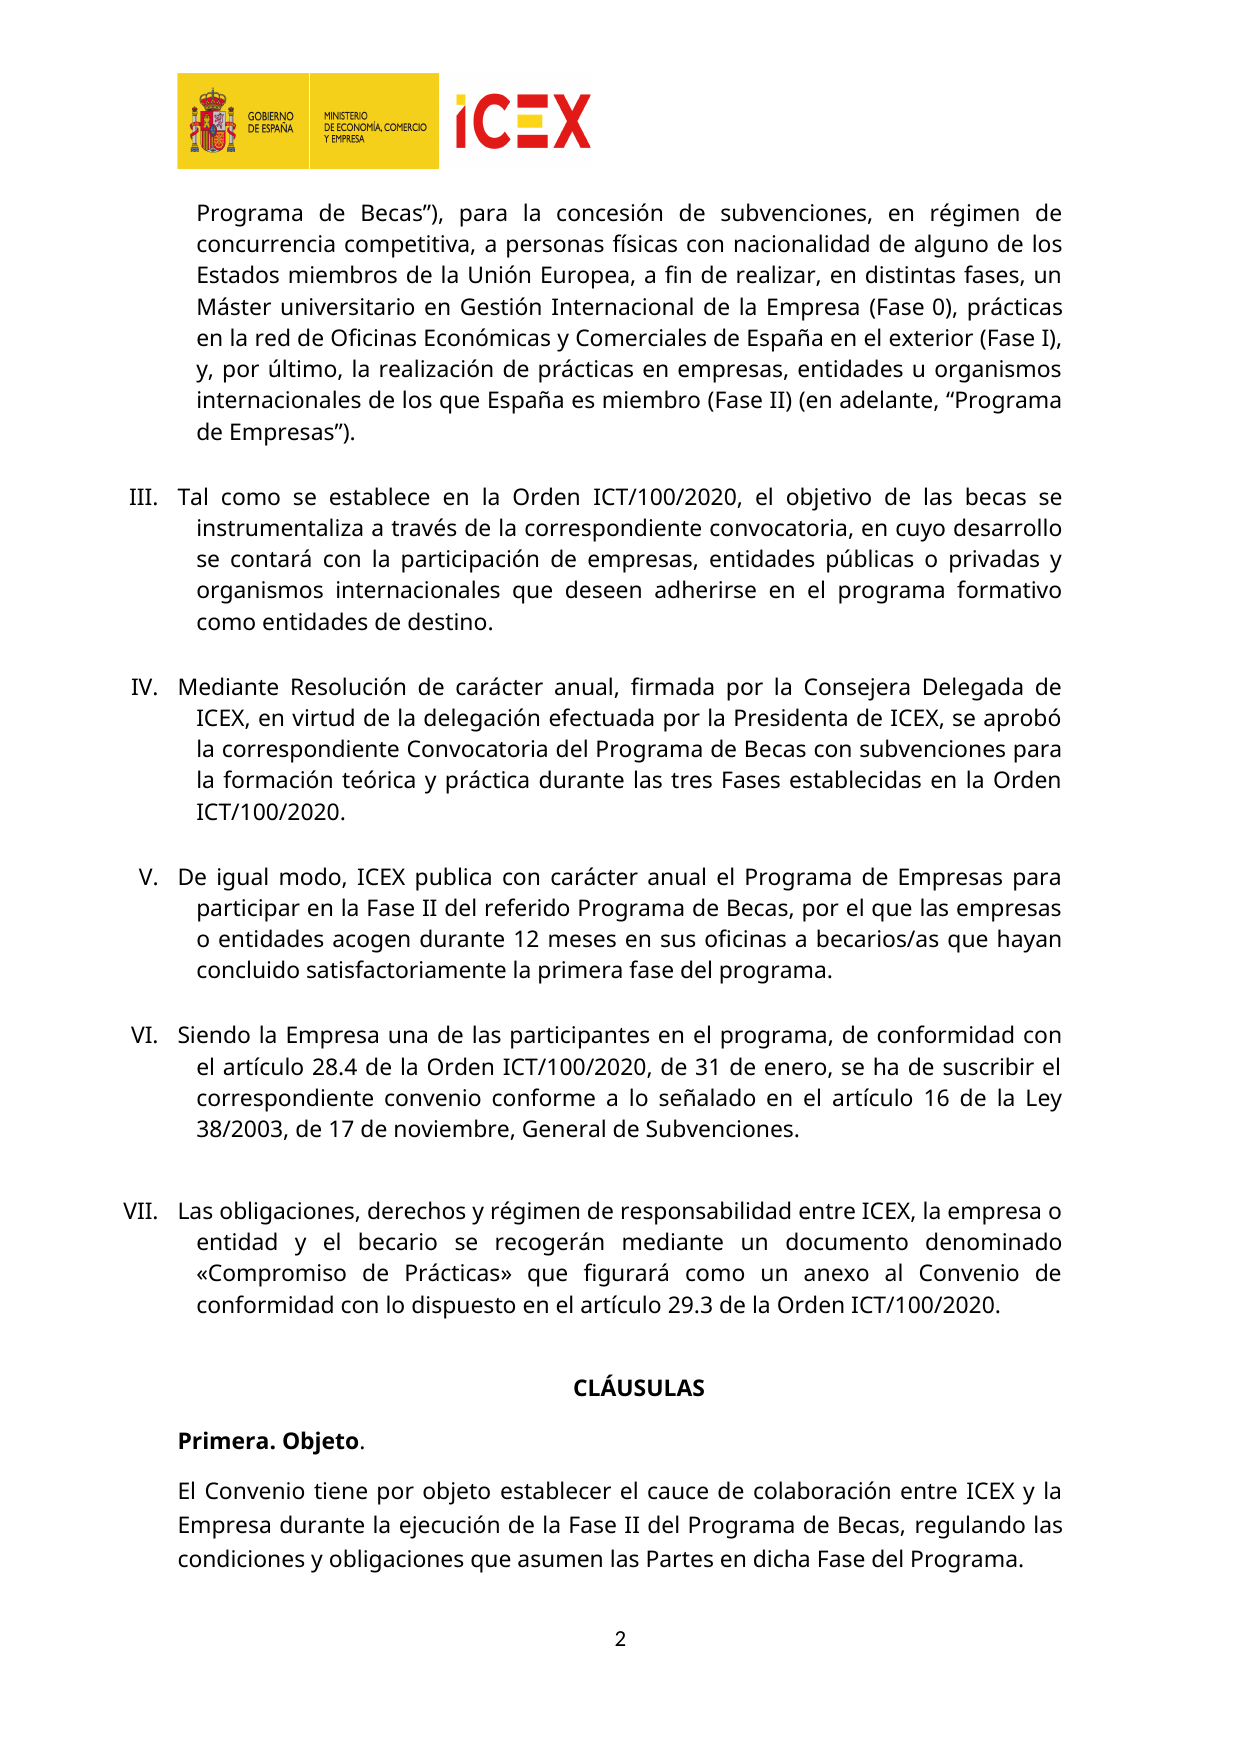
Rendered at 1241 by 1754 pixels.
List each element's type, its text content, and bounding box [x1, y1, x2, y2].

list Tal como se establece en la Orden ICT/100/2020, el objetivo de las becas se instrumentaliza a través de la correspondiente convocatoria, en cuyo desarrollo se contará con la participación de empresas, entidades públicas o privadas y organismos internacionales que deseen adherirse en el programa formativo como entidades de destino. [158, 481, 1063, 637]
text El Convenio tiene por objeto establecer el cauce de colaboración entre ICEX y la Empresa durante la ejecución de la Fase II del Programa de Becas, regulando las condiciones y obligaciones que asumen las Partes en dicha Fase del Programa. [177, 1475, 1063, 1574]
text Primera. Objeto. [177, 1425, 1063, 1456]
list Mediante Resolución de carácter anual, firmada por la Consejera Delegada de ICEX, en virtud de la delegación efectuada por la Presidenta de ICEX, se aprobó la correspondiente Convocatoria del Programa de Becas con subvenciones para la formación teórica y práctica durante las tres Fases establecidas en la Orden ICT/100/2020. [158, 671, 1063, 827]
list Siendo la Empresa una de las participantes en el programa, de conformidad con el artículo 28.4 de la Orden ICT/100/2020, de 31 de enero, se ha de suscribir el correspondiente convenio conforme a lo señalado en el artículo 16 de la Ley 38/2003, de 17 de noviembre, General de Subvenciones. [158, 1019, 1063, 1144]
text CLÁUSULAS [177, 1372, 1063, 1403]
list Las obligaciones, derechos y régimen de responsabilidad entre ICEX, la empresa o entidad y el becario se recogerán mediante un documento denominado «Compromiso de Prácticas» que figurará como un anexo al Convenio de conformidad con lo dispuesto en el artículo 29.3 de la Orden ICT/100/2020. [158, 1195, 1063, 1320]
list De igual modo, ICEX publica con carácter anual el Programa de Empresas para participar en la Fase II del referido Programa de Becas, por el que las empresas o entidades acogen durante 12 meses en sus oficinas a becarios/as que hayan concluido satisfactoriamente la primera fase del programa. [158, 861, 1063, 986]
picture [177, 73, 591, 169]
